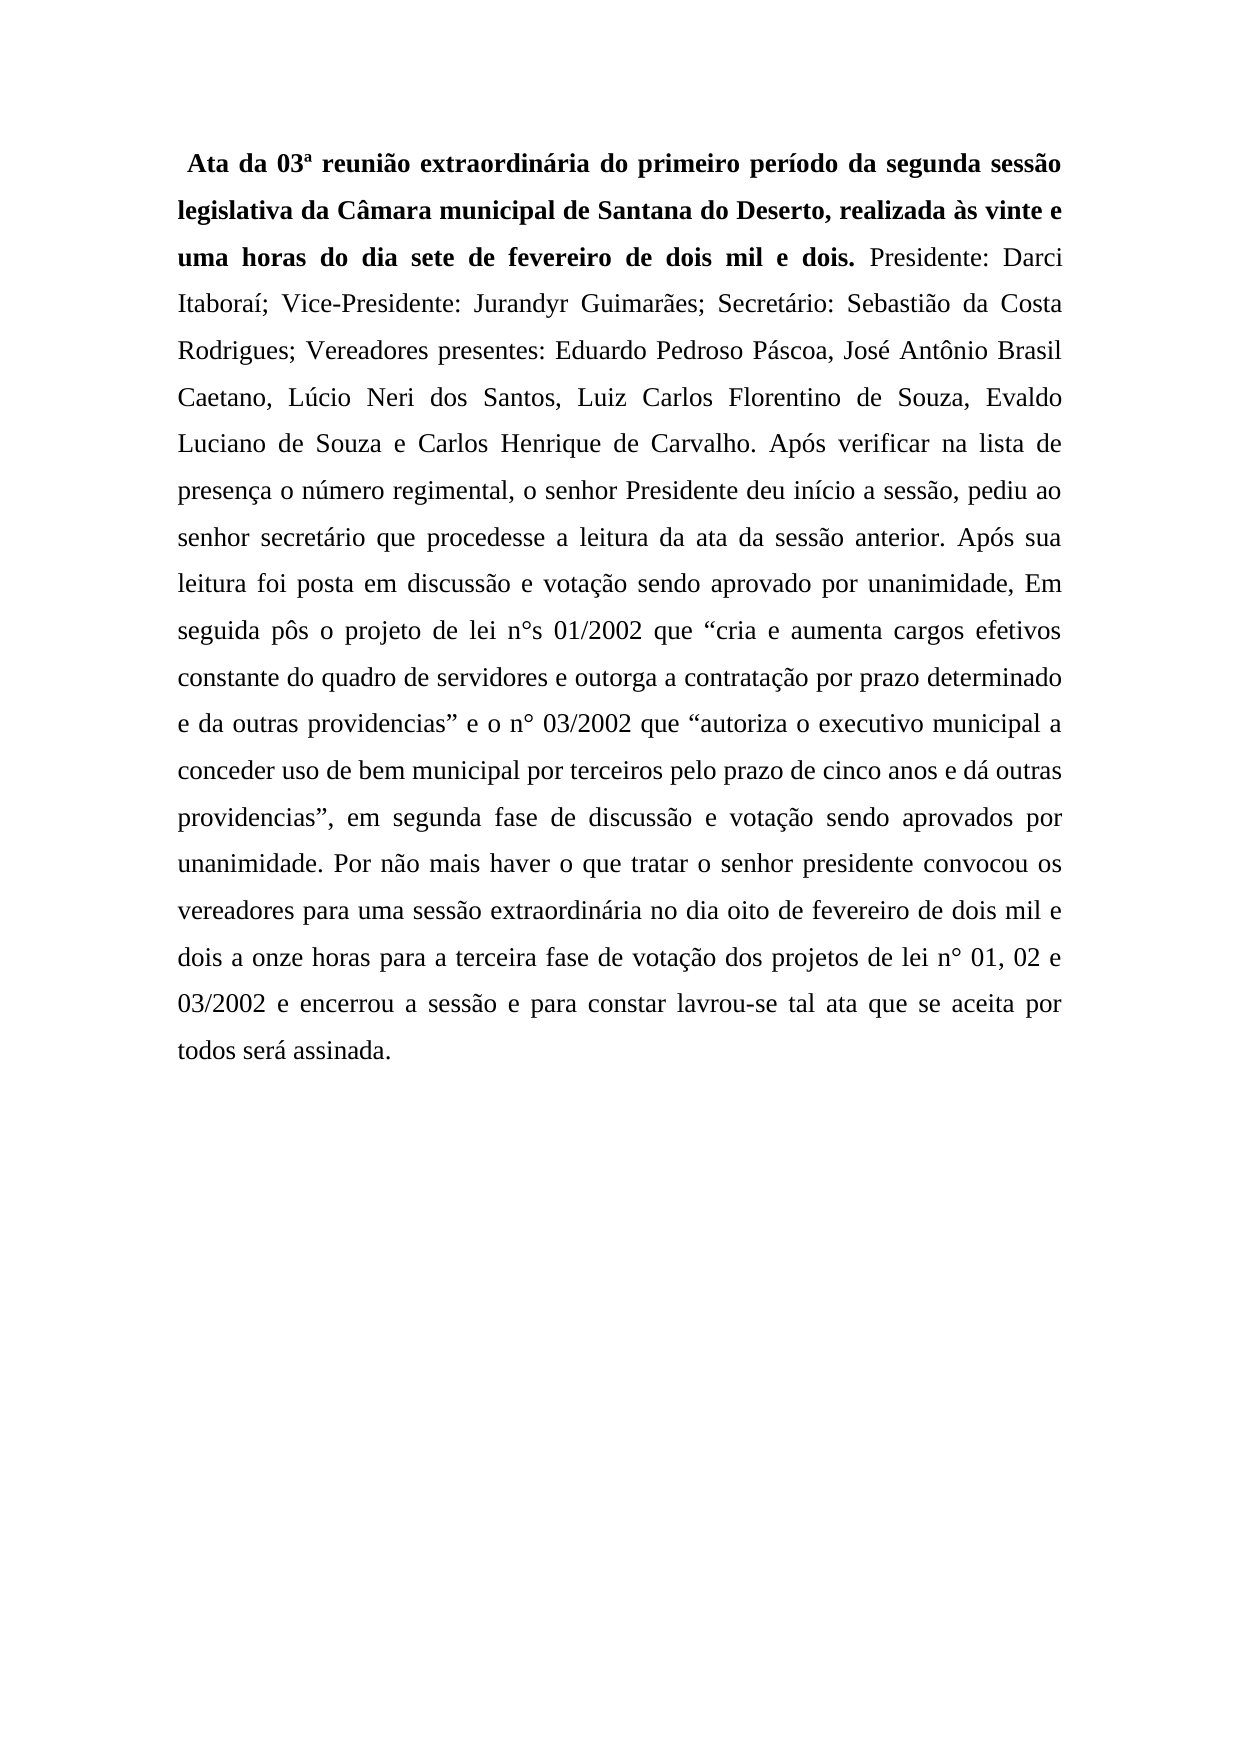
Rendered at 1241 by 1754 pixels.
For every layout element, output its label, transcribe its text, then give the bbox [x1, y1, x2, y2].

text Ata da 03ª reunião extraordinária do primeiro período da segunda sessão legislativa da Câmara municipal de Santana do Deserto, realizada às vinte e uma horas do dia sete de fevereiro de dois mil e dois. Presidente: Darci Itaboraí; Vice-Presidente: Jurandyr Guimarães; Secretário: Sebastião da Costa Rodrigues; Vereadores presentes: Eduardo Pedroso Páscoa, José Antônio Brasil Caetano, Lúcio Neri dos Santos, Luiz Carlos Florentino de Souza, Evaldo Luciano de Souza e Carlos Henrique de Carvalho. Após verificar na lista de presença o número regimental, o senhor Presidente deu início a sessão, pediu ao senhor secretário que procedesse a leitura da ata da sessão anterior. Após sua leitura foi posta em discussão e votação sendo aprovado por unanimidade, Em seguida pôs o projeto de lei n°s 01/2002 que “cria e aumenta cargos efetivos constante do quadro de servidores e outorga a contratação por prazo determinado e da outras providencias” e o n° 03/2002 que “autoriza o executivo municipal a conceder uso de bem municipal por terceiros pelo prazo de cinco anos e dá outras providencias”, em segunda fase de discussão e votação sendo aprovados por unanimidade. Por não mais haver o que tratar o senhor presidente convocou os vereadores para uma sessão extraordinária no dia oito de fevereiro de dois mil e dois a onze horas para a terceira fase de votação dos projetos de lei n° 01, 02 e 03/2002 e encerrou a sessão e para constar lavrou-se tal ata que se aceita por todos será assinada. [177, 148, 1063, 1065]
